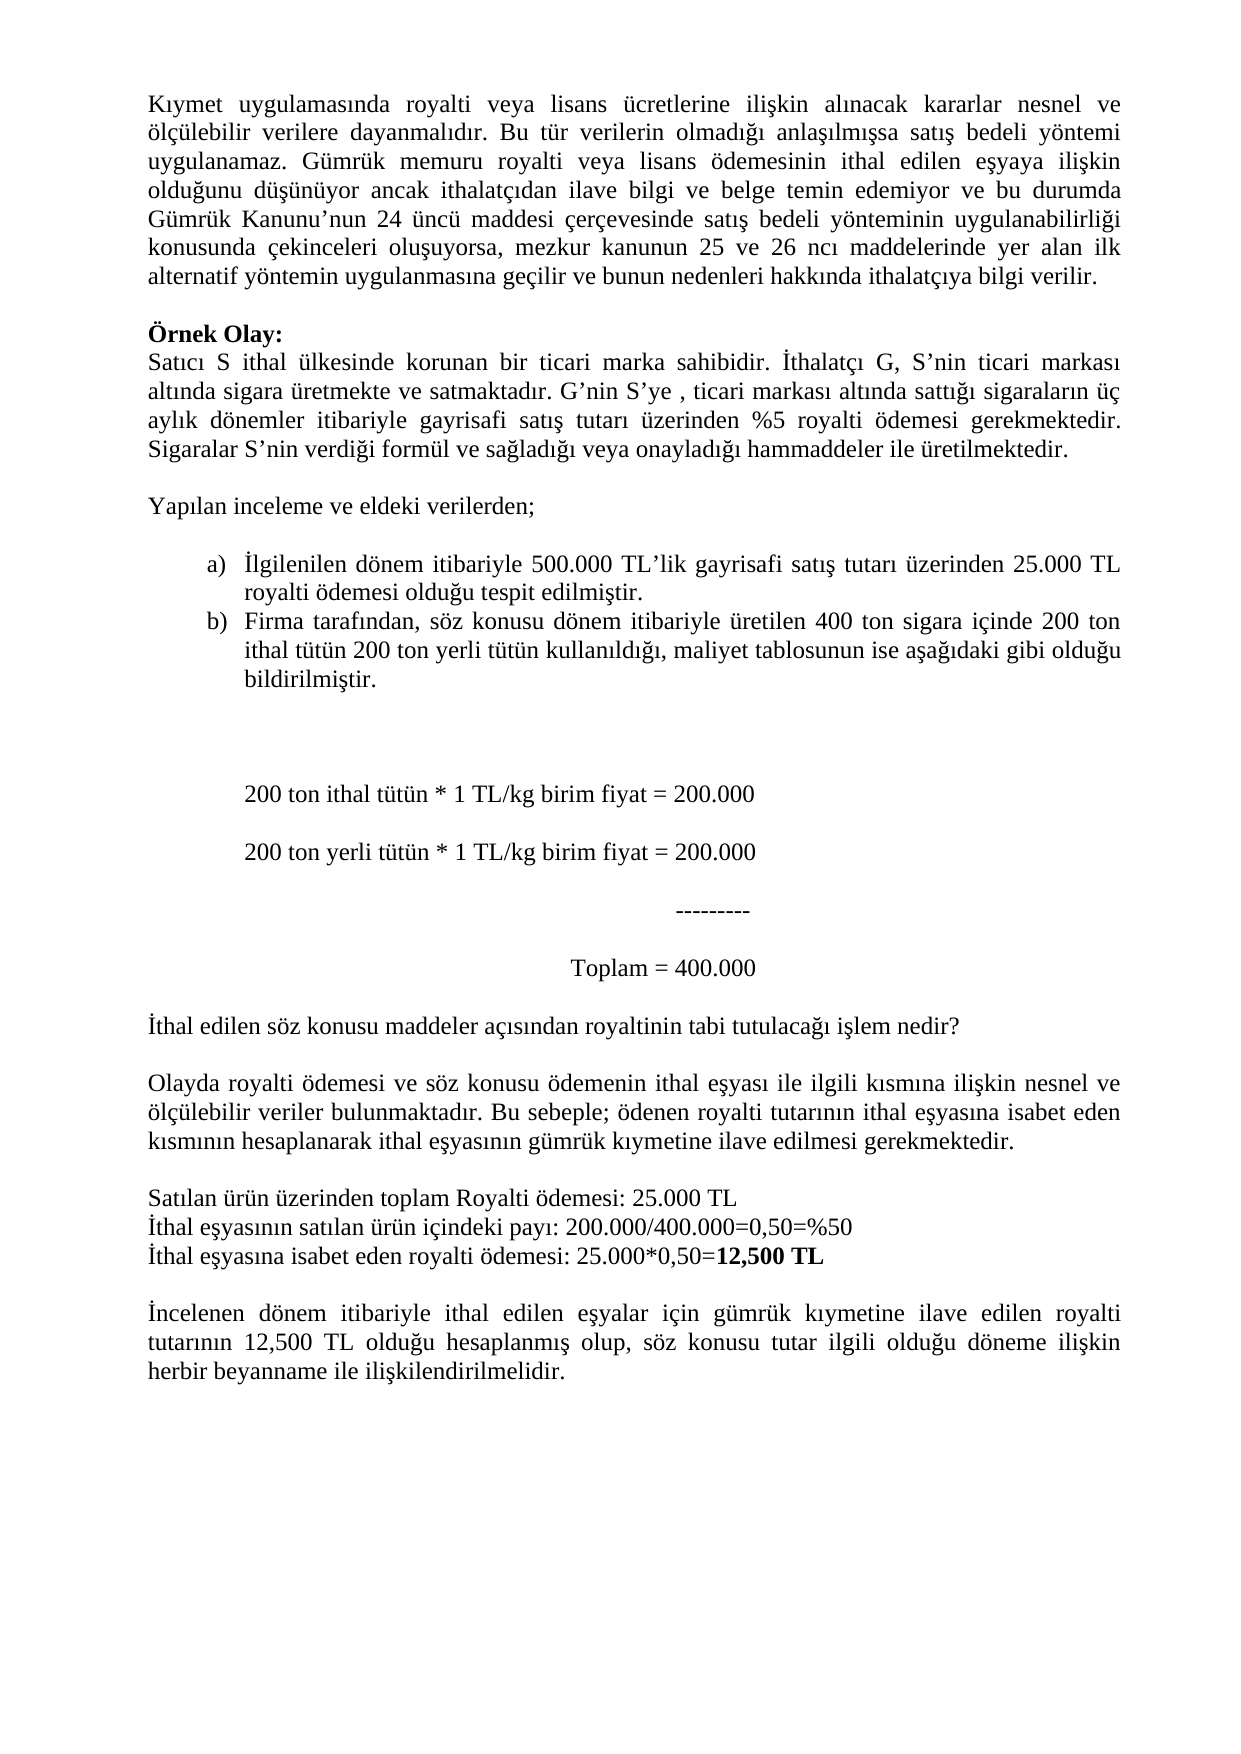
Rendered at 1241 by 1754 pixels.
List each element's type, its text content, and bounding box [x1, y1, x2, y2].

text İncelenen dönem itibariyle ithal edilen eşyalar için gümrük kıymetine ilave edilen royalti tutarının 12,500 TL olduğu hesaplanmış olup, söz konusu tutar ilgili olduğu döneme ilişkin herbir beyanname ile ilişkilendirilmelidir. [148, 1298, 1122, 1384]
list --------- [244, 895, 1122, 924]
text Olayda royalti ödemesi ve söz konusu ödemenin ithal eşyası ile ilgili kısmına ilişkin nesnel ve ölçülebilir veriler bulunmaktadır. Bu sebeple; ödenen royalti tutarının ithal eşyasına isabet eden kısmının hesaplanarak ithal eşyasının gümrük kıymetine ilave edilmesi gerekmektedir. [148, 1068, 1122, 1154]
text Yapılan inceleme ve eldeki verilerden; [133, 491, 1122, 520]
list 200 ton yerli tütün * 1 TL/kg birim fiyat = 200.000 [244, 837, 1122, 866]
text Satıcı S ithal ülkesinde korunan bir ticari marka sahibidir. İthalatçı G, S’nin ticari markası altında sigara üretmekte ve satmaktadır. G’nin S’ye , ticari markası altında sattığı sigaraların üç aylık dönemler itibariyle gayrisafi satış tutarı üzerinden %5 royalti ödemesi gerekmektedir. Sigaralar S’nin verdiği formül ve sağladığı veya onayladığı hammaddeler ile üretilmektedir. [148, 347, 1122, 462]
list Firma tarafından, söz konusu dönem itibariyle üretilen 400 ton sigara içinde 200 ton ithal tütün 200 ton yerli tütün kullanıldığı, maliyet tablosunun ise aşağıdaki gibi olduğu bildirilmiştir. [207, 606, 1122, 692]
list İlgilenilen dönem itibariyle 500.000 TL’lik gayrisafi satış tutarı üzerinden 25.000 TL royalti ödemesi olduğu tespit edilmiştir. [207, 549, 1122, 606]
text İthal eşyasına isabet eden royalti ödemesi: 25.000*0,50=12,500 TL [133, 1241, 1122, 1269]
text İthal eşyasının satılan ürün içindeki payı: 200.000/400.000=0,50=%50 [133, 1212, 1122, 1241]
list Toplam = 400.000 [539, 953, 1122, 982]
list 200 ton ithal tütün * 1 TL/kg birim fiyat = 200.000 [244, 779, 1122, 808]
text Kıymet uygulamasında royalti veya lisans ücretlerine ilişkin alınacak kararlar nesnel ve ölçülebilir verilere dayanmalıdır. Bu tür verilerin olmadığı anlaşılmışsa satış bedeli yöntemi uygulanamaz. Gümrük memuru royalti veya lisans ödemesinin ithal edilen eşyaya ilişkin olduğunu düşünüyor ancak ithalatçıdan ilave bilgi ve belge temin edemiyor ve bu durumda Gümrük Kanunu’nun 24 üncü maddesi çerçevesinde satış bedeli yönteminin uygulanabilirliği konusunda çekinceleri oluşuyorsa, mezkur kanunun 25 ve 26 ncı maddelerinde yer alan ilk alternatif yöntemin uygulanmasına geçilir ve bunun nedenleri hakkında ithalatçıya bilgi verilir. [148, 89, 1122, 290]
text Satılan ürün üzerinden toplam Royalti ödemesi: 25.000 TL [133, 1183, 1122, 1212]
text Örnek Olay: [133, 319, 1122, 347]
text İthal edilen söz konusu maddeler açısından royaltinin tabi tutulacağı işlem nedir? [148, 1011, 1122, 1039]
